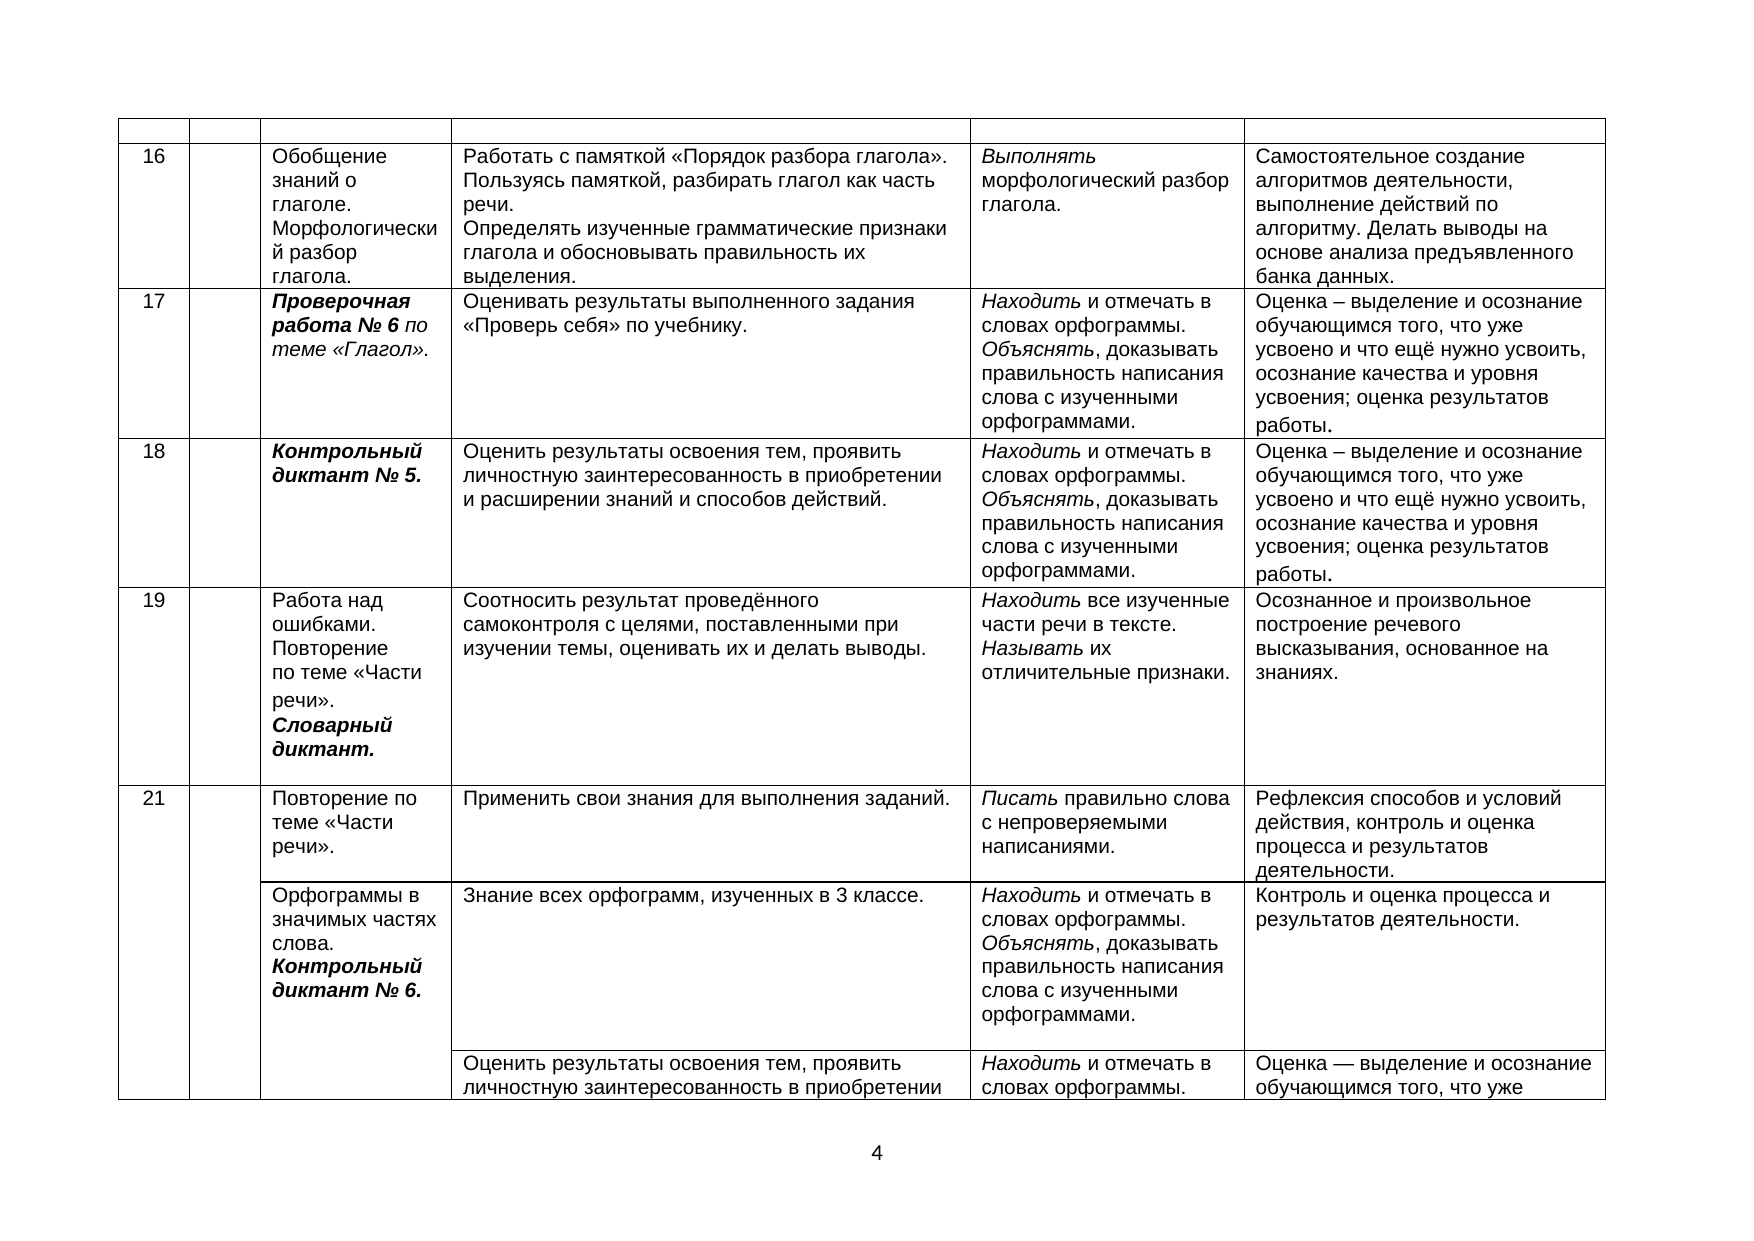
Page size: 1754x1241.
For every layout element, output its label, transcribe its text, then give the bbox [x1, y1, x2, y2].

table_cell Оценивать результаты выполненного задания «Проверь себя» по учебнику. [452, 289, 970, 437]
table_cell [190, 588, 260, 784]
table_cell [261, 119, 451, 143]
table_cell Работать с памяткой «Порядок разбора глагола». Пользуясь памяткой, разбирать глагол как часть речи. Определять изученные грамматические признаки глагола и обосновывать правильность их выделения. [452, 144, 970, 288]
table_cell Повторение по теме «Части речи». [261, 786, 451, 881]
table_cell [190, 289, 260, 437]
table_cell [190, 439, 260, 587]
table_cell 18 [119, 439, 189, 587]
table_cell Рефлексия способов и условий действия, контроль и оценка процесса и результатов деятельности. [1245, 786, 1605, 881]
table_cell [971, 1051, 1244, 1099]
table_cell Оценка – выделение и осознание обучающимся того, что уже усвоено и что ещё нужно усвоить, осознание качества и уровня усвоения; оценка результатов работы. [1245, 289, 1605, 437]
table_cell Самостоятельное создание алгоритмов деятельности, выполнение действий по алгоритму. Делать выводы на основе анализа предъявленного банка данных. [1245, 144, 1605, 288]
table_cell Оценить результаты освоения тем, проявить личностную заинтересованность в приобретении и расширении знаний и способов действий. [452, 439, 970, 587]
table_cell Соотносить результат проведённого самоконтроля с целями, поставленными при изучении темы, оценивать их и делать выводы. [452, 588, 970, 784]
table_cell Находить и отмечать в словах орфограммы. Объяснять, доказывать правильность написания слова с изученными орфограммами. [971, 289, 1244, 437]
table_cell [190, 119, 260, 143]
table_cell Находить все изученные части речи в тексте. Называть их отличительные признаки. [971, 588, 1244, 784]
table_cell Находить и отмечать в словах орфограммы. Объяснять, доказывать правильность написания слова с изученными орфограммами. [971, 883, 1244, 1050]
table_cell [452, 1051, 970, 1099]
table_cell 16 [119, 144, 189, 288]
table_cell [1245, 119, 1605, 143]
table_cell Контрольный диктант № 5. [261, 439, 451, 587]
table_cell Орфограммы в значимых частях слова. Контрольный диктант № 6. [261, 883, 451, 1099]
table_cell Знание всех орфограмм, изученных в 3 классе. [452, 883, 970, 1050]
table_cell Применить свои знания для выполнения заданий. [452, 786, 970, 881]
table_cell Обобщение знаний о глаголе. Морфологический разбор глагола. [261, 144, 451, 288]
table_cell Работа над ошибками. Повторение по теме «Части речи». Словарный диктант. [261, 588, 451, 784]
table_cell Писать правильно слова с непроверяемыми написаниями. [971, 786, 1244, 881]
table_cell [190, 144, 260, 288]
table_cell 15 [119, 119, 189, 143]
table_cell 19 [119, 588, 189, 784]
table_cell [1245, 1051, 1605, 1099]
table_cell Оценка – выделение и осознание обучающимся того, что уже усвоено и что ещё нужно усвоить, осознание качества и уровня усвоения; оценка результатов работы. [1245, 439, 1605, 587]
table_cell Проверочная работа № 6 по теме «Глагол». [261, 289, 451, 437]
table_cell Выполнять морфологический разбор глагола. [971, 144, 1244, 288]
table_cell 17 [119, 289, 189, 437]
table_cell [190, 786, 260, 1099]
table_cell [971, 119, 1244, 143]
table_cell 21 [119, 786, 189, 1099]
table_cell Осознанное и произвольное построение речевого высказывания, основанное на знаниях. [1245, 588, 1605, 784]
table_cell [452, 119, 970, 143]
table_cell Находить и отмечать в словах орфограммы. Объяснять, доказывать правильность написания слова с изученными орфограммами. [971, 439, 1244, 587]
table_cell Контроль и оценка процесса и результатов деятельности. [1245, 883, 1605, 1050]
